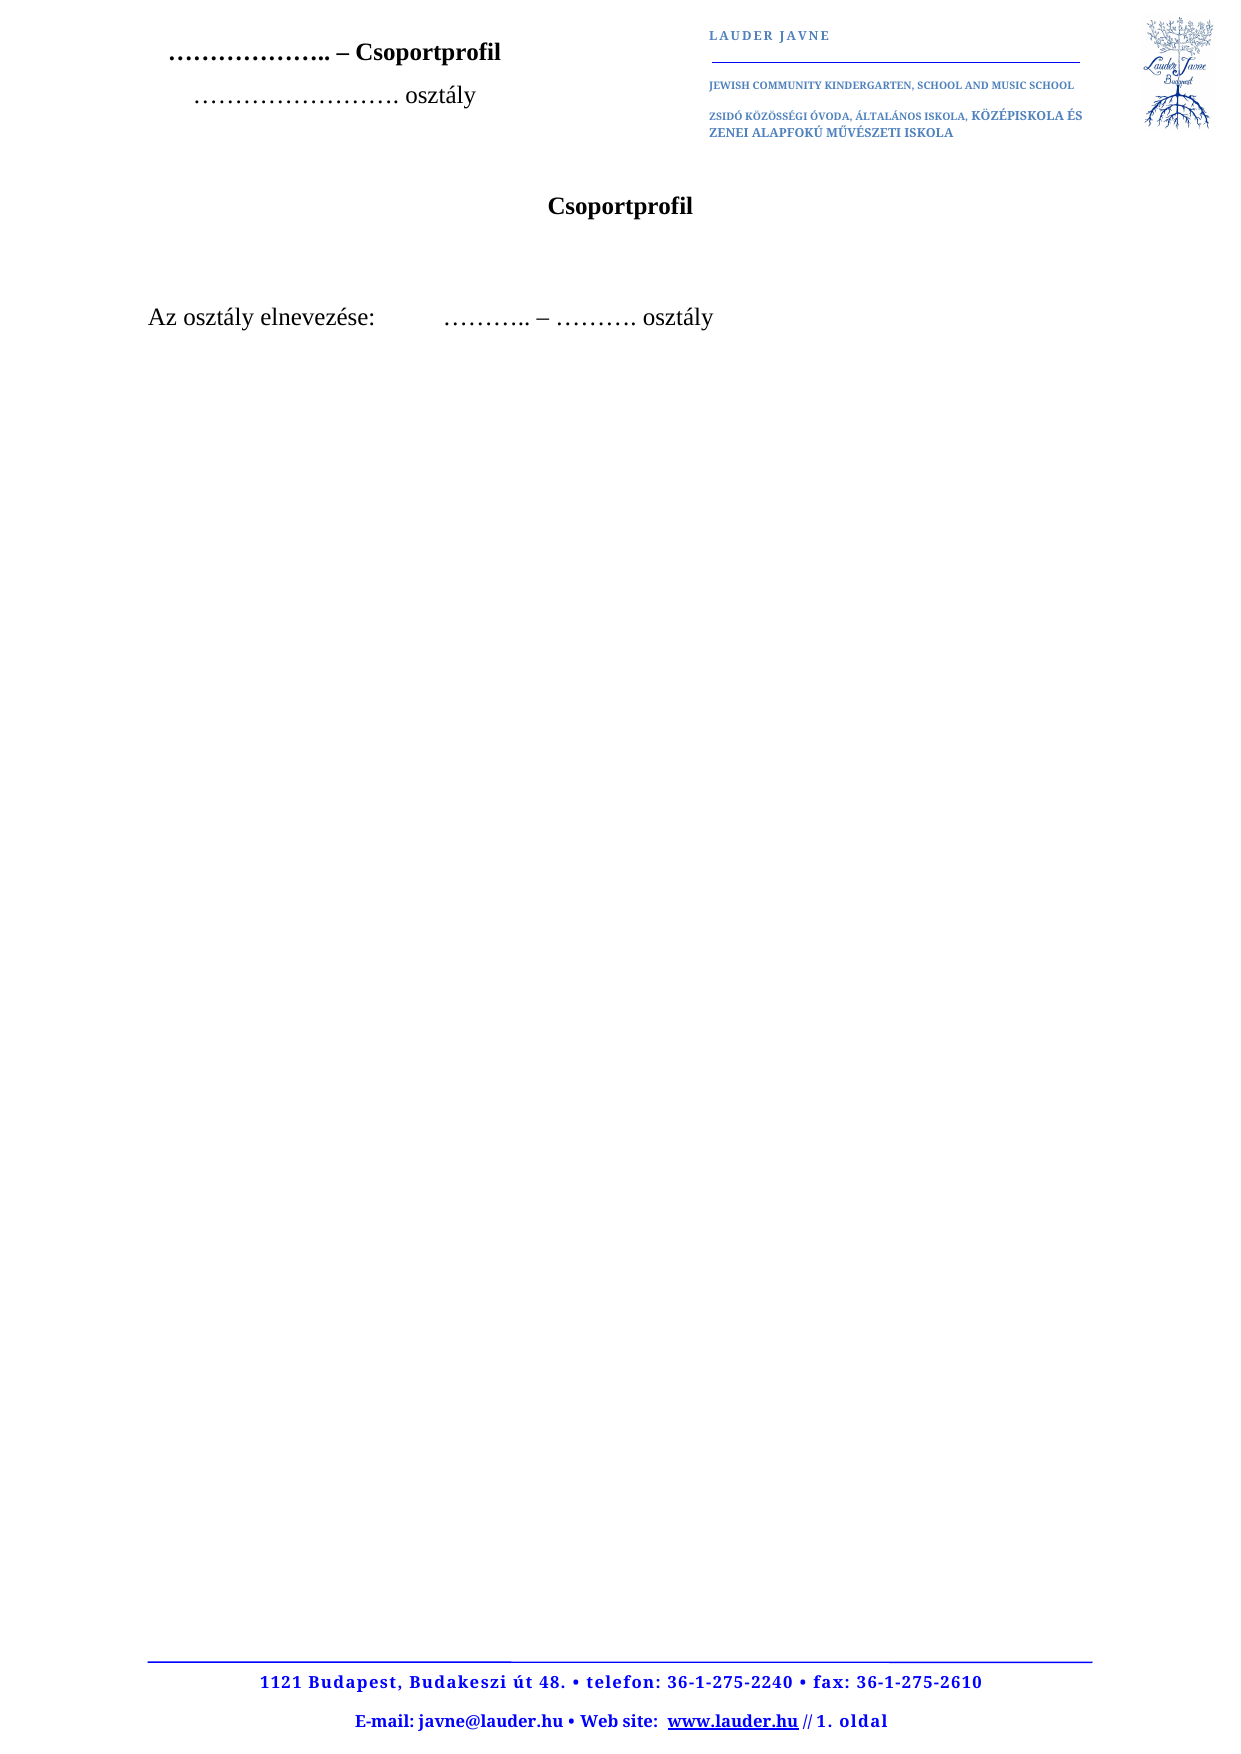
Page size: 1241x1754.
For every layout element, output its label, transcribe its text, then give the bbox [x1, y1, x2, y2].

text Az osztály elnevezése: ……….. – ………. osztály [148, 302, 1092, 331]
text Csoportprofil [148, 191, 1092, 219]
